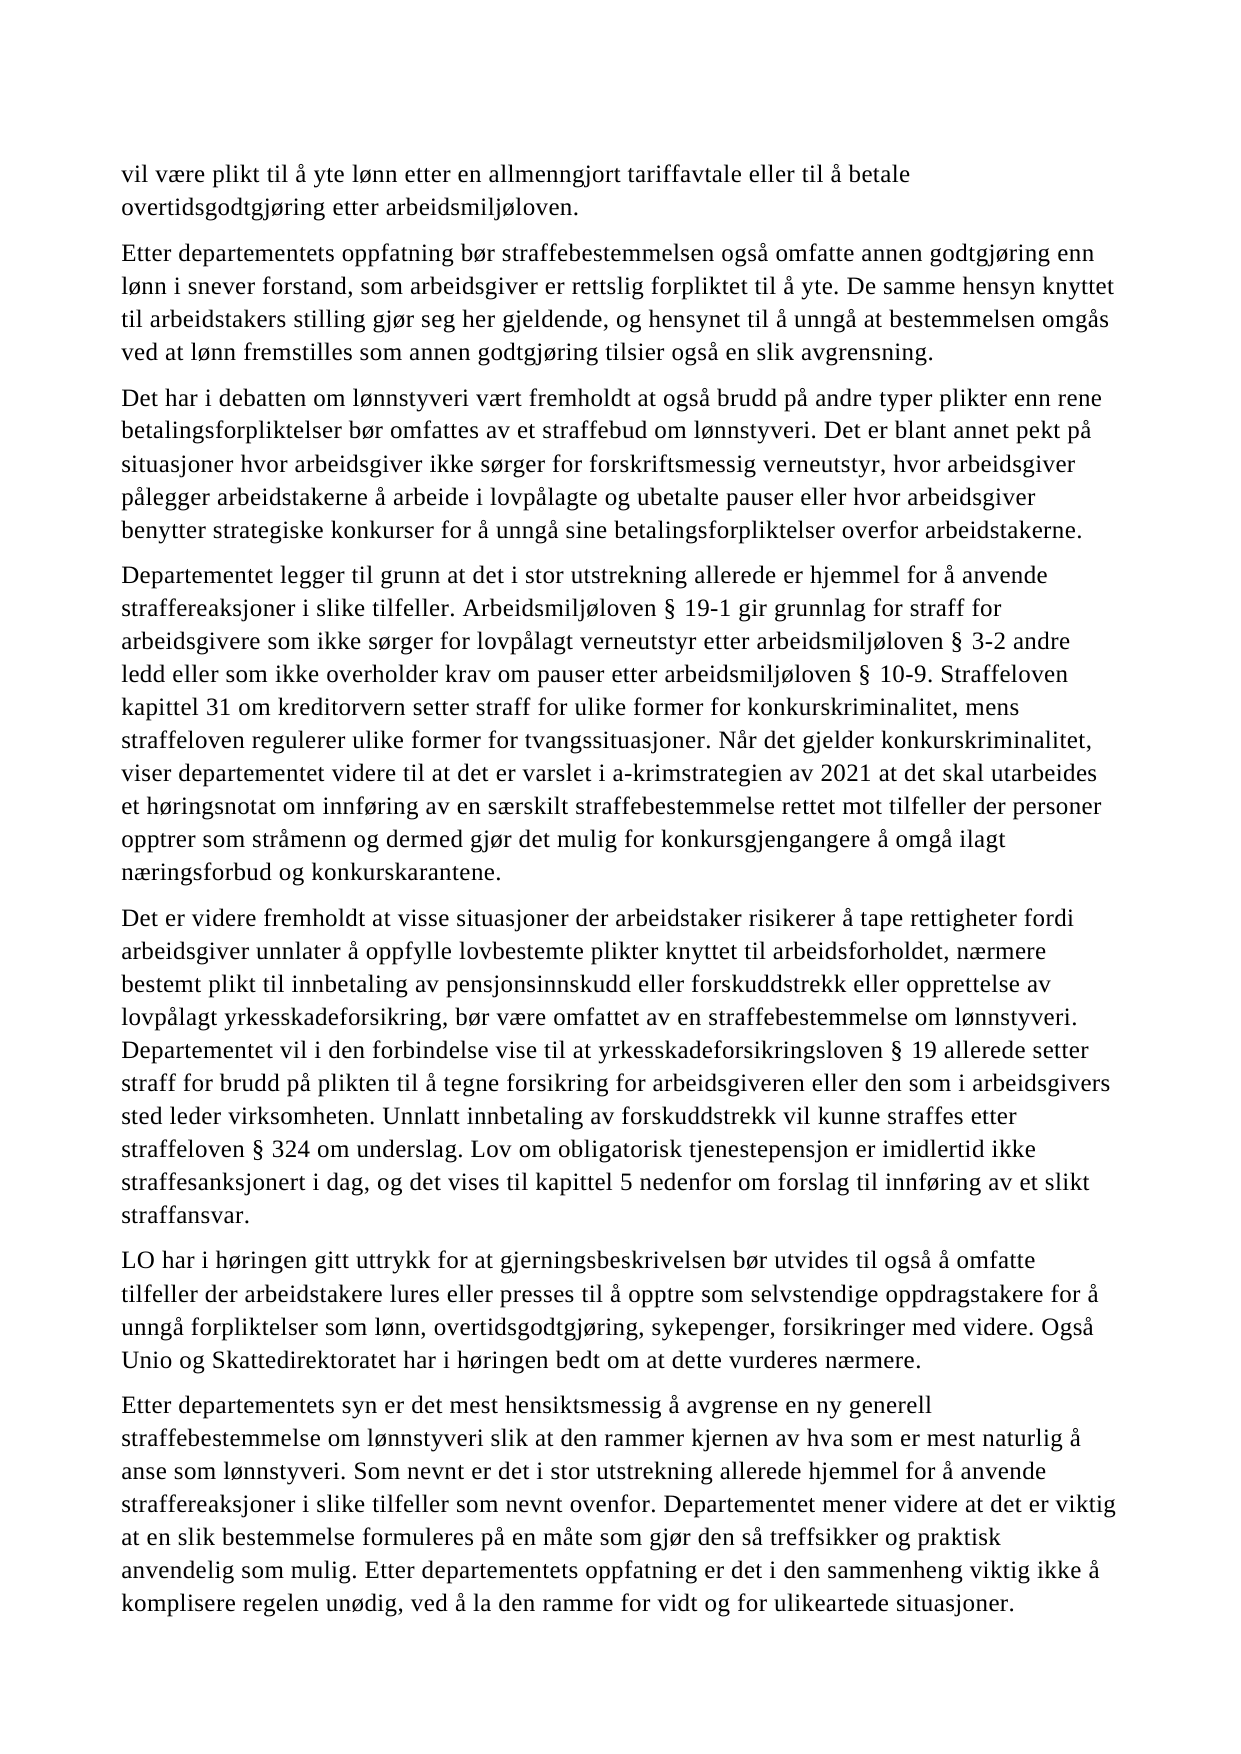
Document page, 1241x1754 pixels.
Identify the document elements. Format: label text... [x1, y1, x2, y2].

text Departementet legger til grunn at det i stor utstrekning allerede er hjemmel for å anvende straffereaksjoner i slike tilfeller. Arbeidsmiljøloven § 19-1 gir grunnlag for straff for arbeidsgivere som ikke sørger for lovpålagt verneutstyr etter arbeidsmiljøloven § 3-2 andre ledd eller som ikke overholder krav om pauser etter arbeidsmiljøloven § 10-9. Straffeloven kapittel 31 om kreditorvern setter straff for ulike former for konkurskriminalitet, mens straffeloven regulerer ulike former for tvangssituasjoner. Når det gjelder konkurskriminalitet, viser departementet videre til at det er varslet i a-krimstrategien av 2021 at det skal utarbeides et høringsnotat om innføring av en særskilt straffebestemmelse rettet mot tilfeller der personer opptrer som stråmenn og dermed gjør det mulig for konkursgjengangere å omgå ilagt næringsforbud og konkurskarantene. [121, 560, 1119, 886]
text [121, 159, 1119, 221]
text Det er videre fremholdt at visse situasjoner der arbeidstaker risikerer å tape rettigheter fordi arbeidsgiver unnlater å oppfylle lovbestemte plikter knyttet til arbeidsforholdet, nærmere bestemt plikt til innbetaling av pensjonsinnskudd eller forskuddstrekk eller opprettelse av lovpålagt yrkesskadeforsikring, bør være omfattet av en straffebestemmelse om lønnstyveri. Departementet vil i den forbindelse vise til at yrkesskadeforsikringsloven § 19 allerede setter straff for brudd på plikten til å tegne forsikring for arbeidsgiveren eller den som i arbeidsgivers sted leder virksomheten. Unnlatt innbetaling av forskuddstrekk vil kunne straffes etter straffeloven § 324 om underslag. Lov om obligatorisk tjenestepensjon er imidlertid ikke straffesanksjonert i dag, og det vises til kapittel 5 nedenfor om forslag til innføring av et slikt straffansvar. [121, 903, 1119, 1229]
text Det har i debatten om lønnstyveri vært fremholdt at også brudd på andre typer plikter enn rene betalingsforpliktelser bør omfattes av et straffebud om lønnstyveri. Det er blant annet pekt på situasjoner hvor arbeidsgiver ikke sørger for forskriftsmessig verneutstyr, hvor arbeidsgiver pålegger arbeidstakerne å arbeide i lovpålagte og ubetalte pauser eller hvor arbeidsgiver benytter strategiske konkurser for å unngå sine betalingsforpliktelser overfor arbeidstakerne. [121, 383, 1119, 543]
text Etter departementets syn er det mest hensiktsmessig å avgrense en ny generell straffebestemmelse om lønnstyveri slik at den rammer kjernen av hva som er mest naturlig å anse som lønnstyveri. Som nevnt er det i stor utstrekning allerede hjemmel for å anvende straffereaksjoner i slike tilfeller som nevnt ovenfor. Departementet mener videre at det er viktig at en slik bestemmelse formuleres på en måte som gjør den så treffsikker og praktisk anvendelig som mulig. Etter departementets oppfatning er det i den sammenheng viktig ikke å komplisere regelen unødig, ved å la den ramme for vidt og for ulikeartede situasjoner. [121, 1390, 1119, 1617]
text Etter departementets oppfatning bør straffebestemmelsen også omfatte annen godtgjøring enn lønn i snever forstand, som arbeidsgiver er rettslig forpliktet til å yte. De samme hensyn knyttet til arbeidstakers stilling gjør seg her gjeldende, og hensynet til å unngå at bestemmelsen omgås ved at lønn fremstilles som annen godtgjøring tilsier også en slik avgrensning. [121, 238, 1119, 366]
text LO har i høringen gitt uttrykk for at gjerningsbeskrivelsen bør utvides til også å omfatte tilfeller der arbeidstakere lures eller presses til å opptre som selvstendige oppdragstakere for å unngå forpliktelser som lønn, overtidsgodtgjøring, sykepenger, forsikringer med videre. Også Unio og Skattedirektoratet har i høringen bedt om at dette vurderes nærmere. [121, 1246, 1119, 1373]
